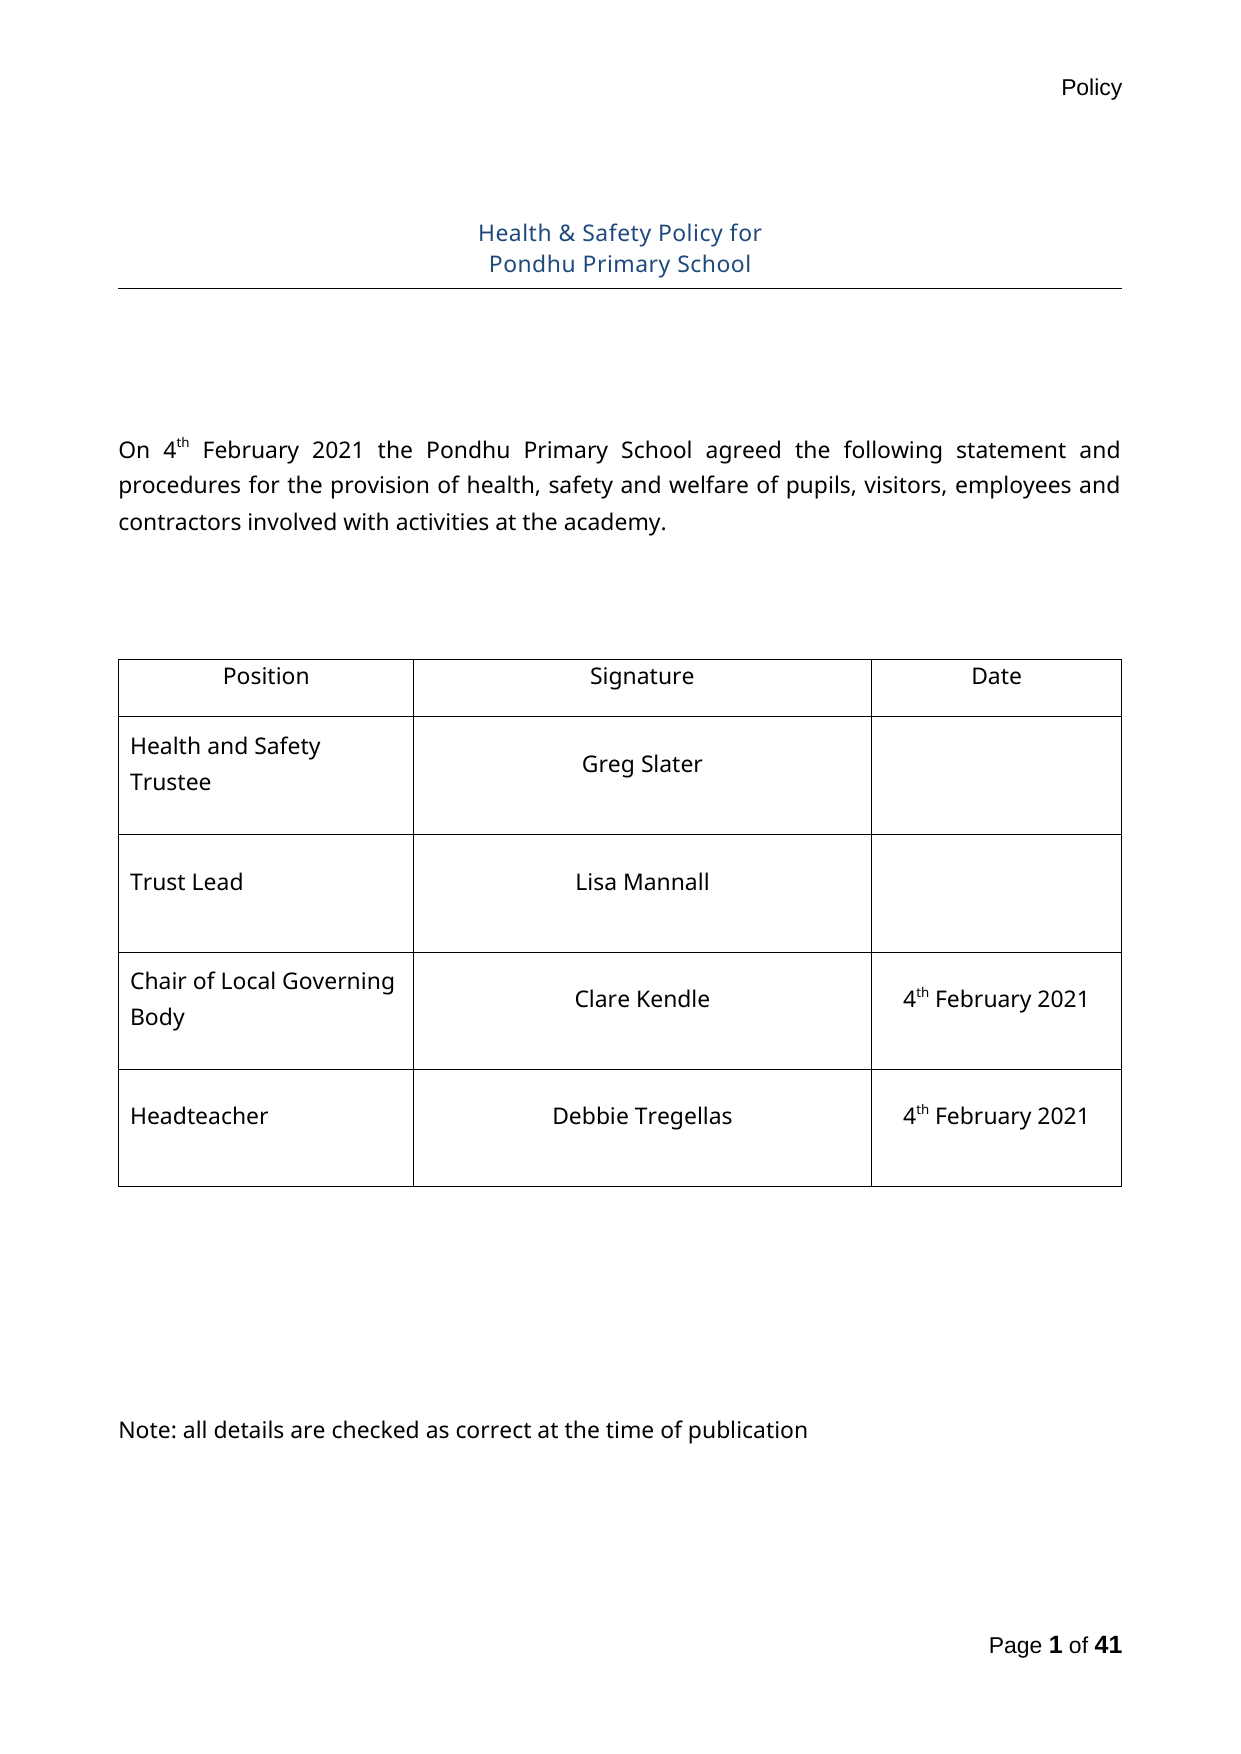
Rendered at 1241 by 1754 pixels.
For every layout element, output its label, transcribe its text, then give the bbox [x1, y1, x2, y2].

text On 4th February 2021 the Pondhu Primary School agreed the following statement and procedures for the provision of health, safety and welfare of pupils, visitors, employees and contractors involved with activities at the academy. [118, 433, 1122, 537]
title Pondhu Primary School [118, 248, 1122, 288]
table_cell Chair of Local Governing Body [119, 953, 413, 1069]
table_cell [872, 835, 1121, 952]
table_cell Greg Slater [414, 717, 871, 834]
title Health & Safety Policy for [118, 217, 1122, 248]
table_cell Debbie Tregellas [414, 1070, 871, 1186]
table_cell Lisa Mannall [414, 835, 871, 952]
table_cell Headteacher [119, 1070, 413, 1186]
table_cell 4th February 2021 [872, 953, 1121, 1069]
table_cell [872, 717, 1121, 834]
table_cell 4th February 2021 [872, 1070, 1121, 1186]
table_header Date [872, 660, 1121, 716]
table_header Position [119, 660, 413, 716]
text Note: all details are checked as correct at the time of publication [118, 1414, 1122, 1445]
table_header Signature [414, 660, 871, 716]
table_cell Health and Safety Trustee [119, 717, 413, 834]
table_cell Clare Kendle [414, 953, 871, 1069]
table_cell Trust Lead [119, 835, 413, 952]
